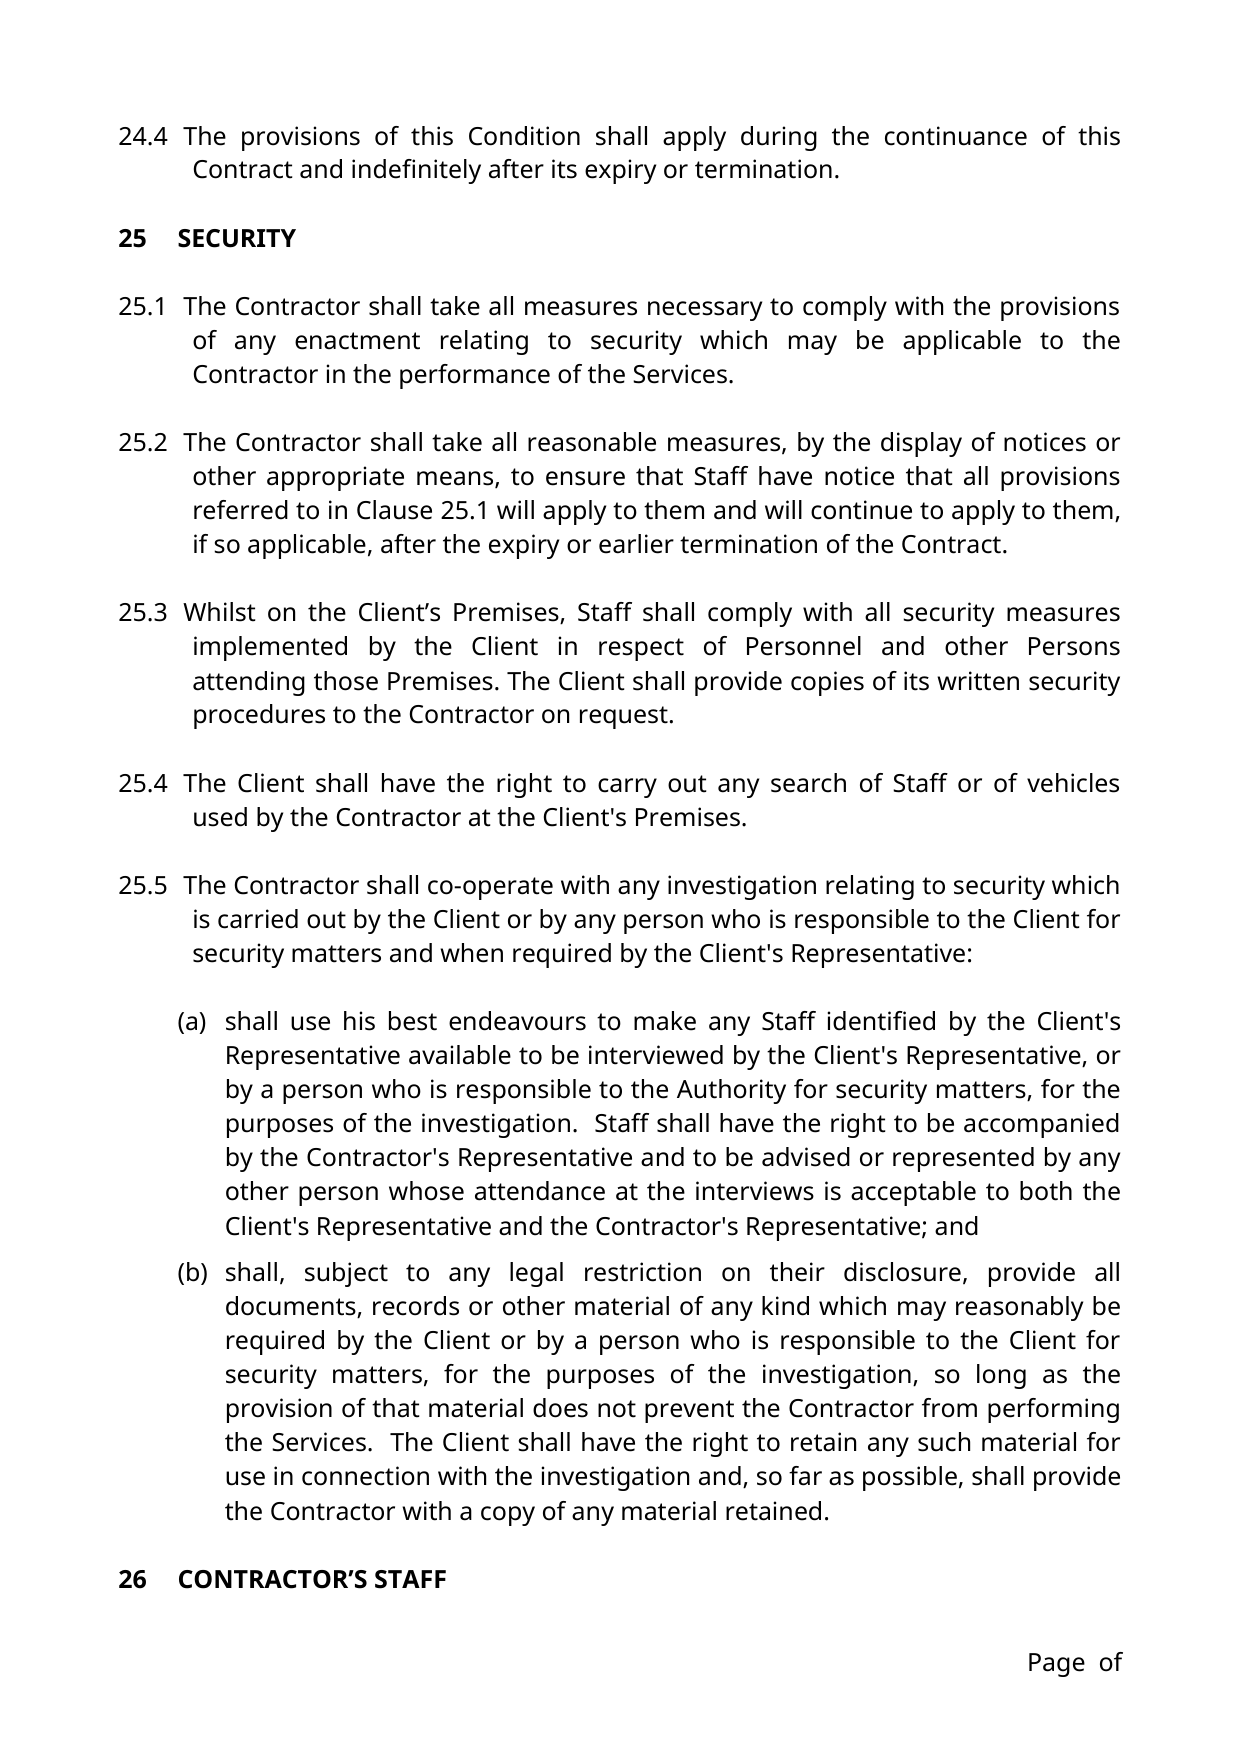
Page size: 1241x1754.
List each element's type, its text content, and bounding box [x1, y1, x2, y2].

subtitle SECURITY [118, 220, 1122, 254]
subtitle The Contractor shall take all reasonable measures, by the display of notices or other appropriate means, to ensure that Staff have notice that all provisions referred to in Clause 25.1 will apply to them and will continue to apply to them, if so applicable, after the expiry or earlier termination of the Contract. [118, 425, 1122, 561]
subtitle The Client shall have the right to carry out any search of Staff or of vehicles used by the Contractor at the Client's Premises. [118, 765, 1122, 833]
subtitle The Contractor shall co-operate with any investigation relating to security which is carried out by the Client or by any person who is responsible to the Client for security matters and when required by the Client's Representative: [118, 867, 1122, 970]
subtitle CONTRACTOR’S STAFF [118, 1561, 1122, 1595]
subtitle The Contractor shall take all measures necessary to comply with the provisions of any enactment relating to security which may be applicable to the Contractor in the performance of the Services. [118, 288, 1122, 391]
subtitle The provisions of this Condition shall apply during the continuance of this Contract and indefinitely after its expiry or termination. [118, 118, 1122, 186]
list shall, subject to any legal restriction on their disclosure, provide all documents, records or other material of any kind which may reasonably be required by the Client or by a person who is responsible to the Client for security matters, for the purposes of the investigation, so long as the provision of that material does not prevent the Contractor from performing the Services. The Client shall have the right to retain any such material for use in connection with the investigation and, so far as possible, shall provide the Contractor with a copy of any material retained. [177, 1255, 1122, 1527]
list shall use his best endeavours to make any Staff identified by the Client's Representative available to be interviewed by the Client's Representative, or by a person who is responsible to the Authority for security matters, for the purposes of the investigation. Staff shall have the right to be accompanied by the Contractor's Representative and to be advised or represented by any other person whose attendance at the interviews is acceptable to both the Client's Representative and the Contractor's Representative; and [177, 1004, 1122, 1242]
subtitle Whilst on the Client’s Premises, Staff shall comply with all security measures implemented by the Client in respect of Personnel and other Persons attending those Premises. The Client shall provide copies of its written security procedures to the Contractor on request. [118, 595, 1122, 731]
